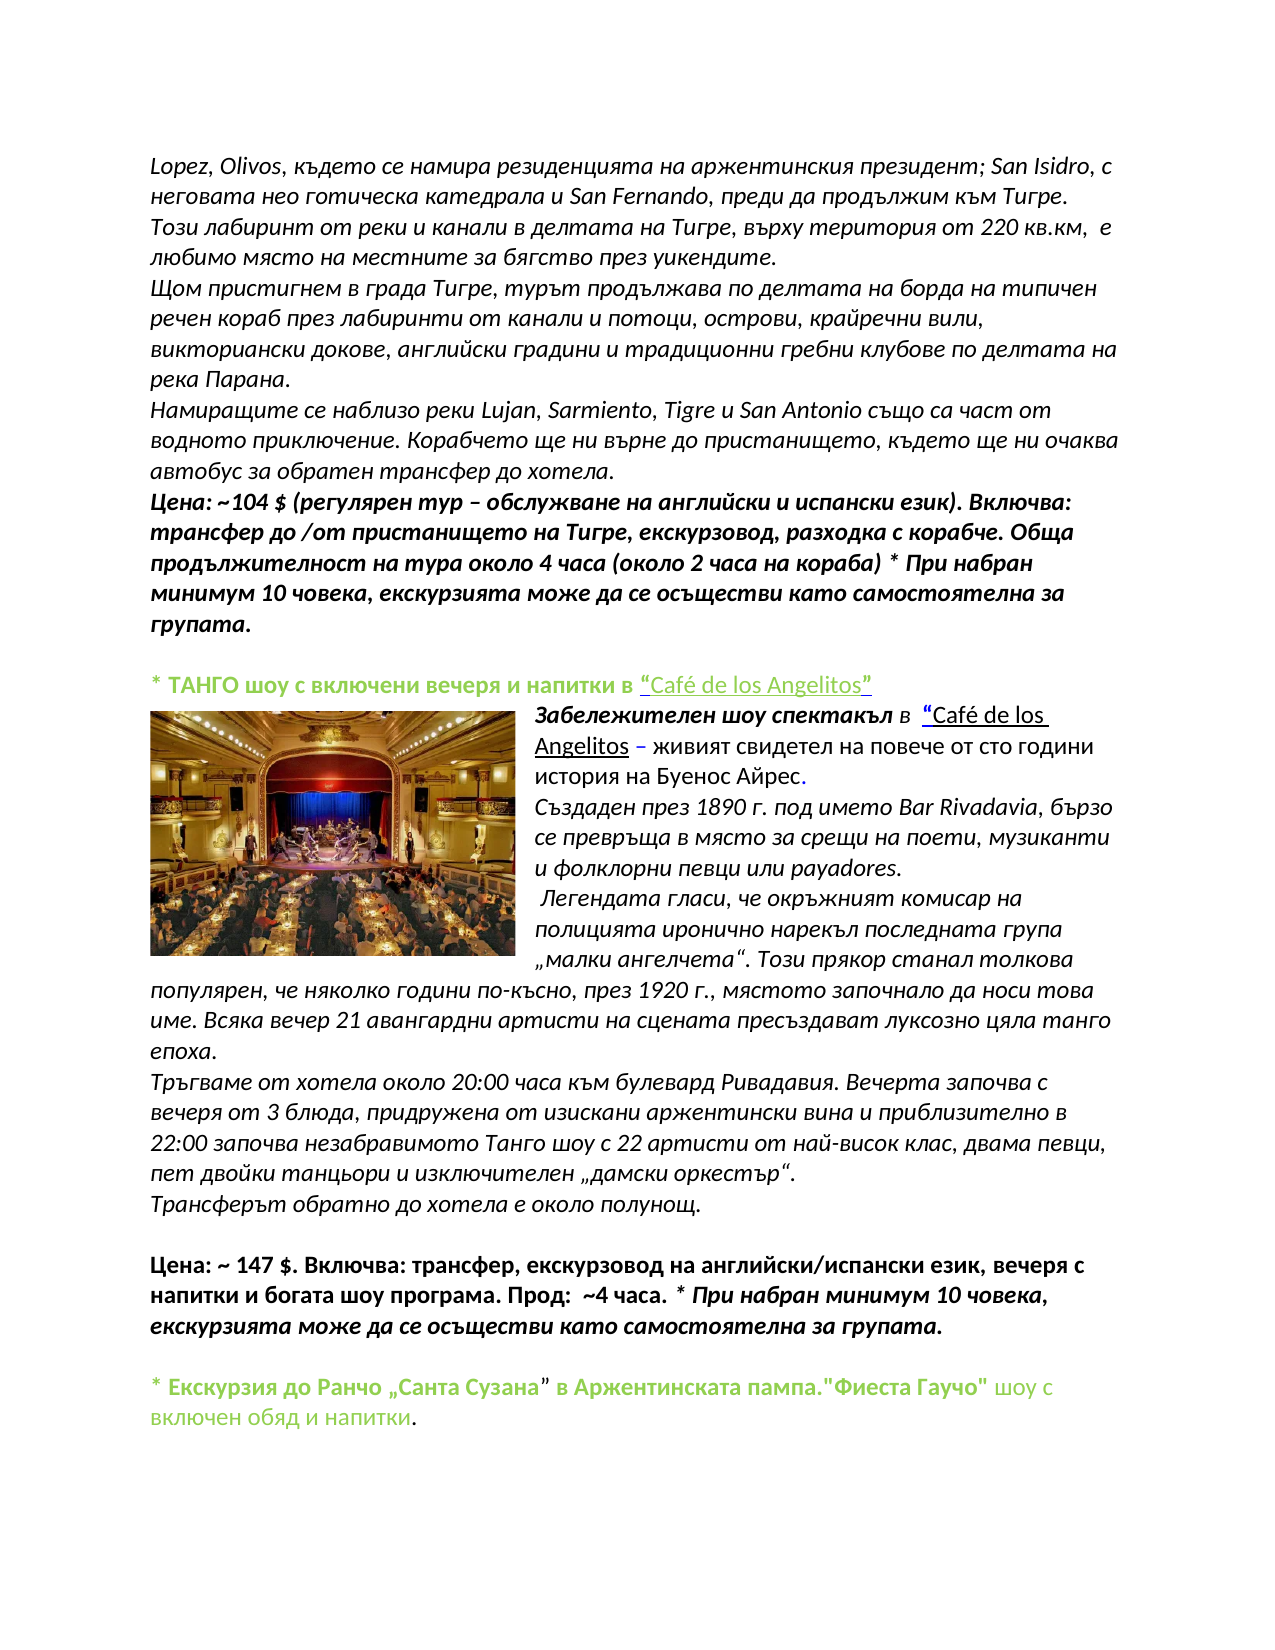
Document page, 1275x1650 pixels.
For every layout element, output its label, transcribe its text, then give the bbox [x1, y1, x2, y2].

text Щом пристигнем в града Тигре, турът продължава по делтата на борда на типичен речен кораб през лабиринти от канали и потоци, острови, крайречни вили, викториански докове, английски градини и традиционни гребни клубове по делтата на река Парана. [150, 272, 1125, 394]
text Легендата гласи, че окръжният комисар на полицията иронично нарекъл последната група „малки ангелчета“. Този прякор станал толкова популярен, че няколко години по-късно, през 1920 г., мястото започнало да носи това име. Всяка вечер 21 авангардни артисти на сцената пресъздават луксозно цяла танго епоха. [150, 882, 1125, 1066]
text Тръгваме от хотела около 20:00 часа към булевард Ривадавия. Вечерта започва с вечеря от 3 блюда, придружена от изискани аржентински вина и приблизително в 22:00 започва незабравимото Танго шоу с 22 артисти от най-висок клас, двама певци, пет двойки танцьори и изключителен „дамски оркестър“. [150, 1066, 1125, 1188]
text * ТАНГО шоу с включени вечеря и напитки в “Café de los Angelitos” [150, 669, 1125, 699]
text Създаден през 1890 г. под името Bar Rivadavia, бързо се превръща в място за срещи на поети, музиканти и фолклорни певци или payadores. [516, 791, 1125, 882]
text Цена: ~ 147 $. Включва: трансфер, екскурзовод на английски/испански език, вечеря с напитки и богата шоу програма. Прод: ~4 часа. * При набран минимум 10 човека, екскурзията може да се осъществи като самостоятелна за групата. [150, 1249, 1125, 1340]
text Трансферът обратно до хотела е около полунощ. [150, 1188, 1125, 1218]
text * Екскурзия до Ранчо „Санта Сузана” в Аржентинската пампа."Фиеста Гаучо" шоу с включен обяд и напитки. [150, 1371, 1125, 1432]
text Забележителен шоу спектакъл в “Café de los Angelitos – живият свидетел на повече от сто години история на Буенос Айрес. [150, 699, 1125, 791]
text Намиращите се наблизо реки Lujan, Sarmiento, Tigre и San Antonio също са част от водното приключение. Корабчето ще ни върне до пристанището, където ще ни очаква автобус за обратен трансфер до хотела. [150, 394, 1125, 486]
text Този лабиринт от реки и канали в делтата на Тигре, върху територия от 220 кв.км, е любимо място на местните за бягство през уикендите. [150, 211, 1125, 272]
text Цена: ~104 $ (регулярен тур – обслужване на английски и испански език). Включва: трансфер до /от пристанището на Тигре, екскурзовод, разходка с корабче. Обща продължителност на тура около 4 часа (около 2 часа на кораба) * При набран минимум 10 човека, екскурзията може да се осъществи като самостоятелна за групата. [150, 486, 1125, 638]
picture [149, 711, 516, 955]
